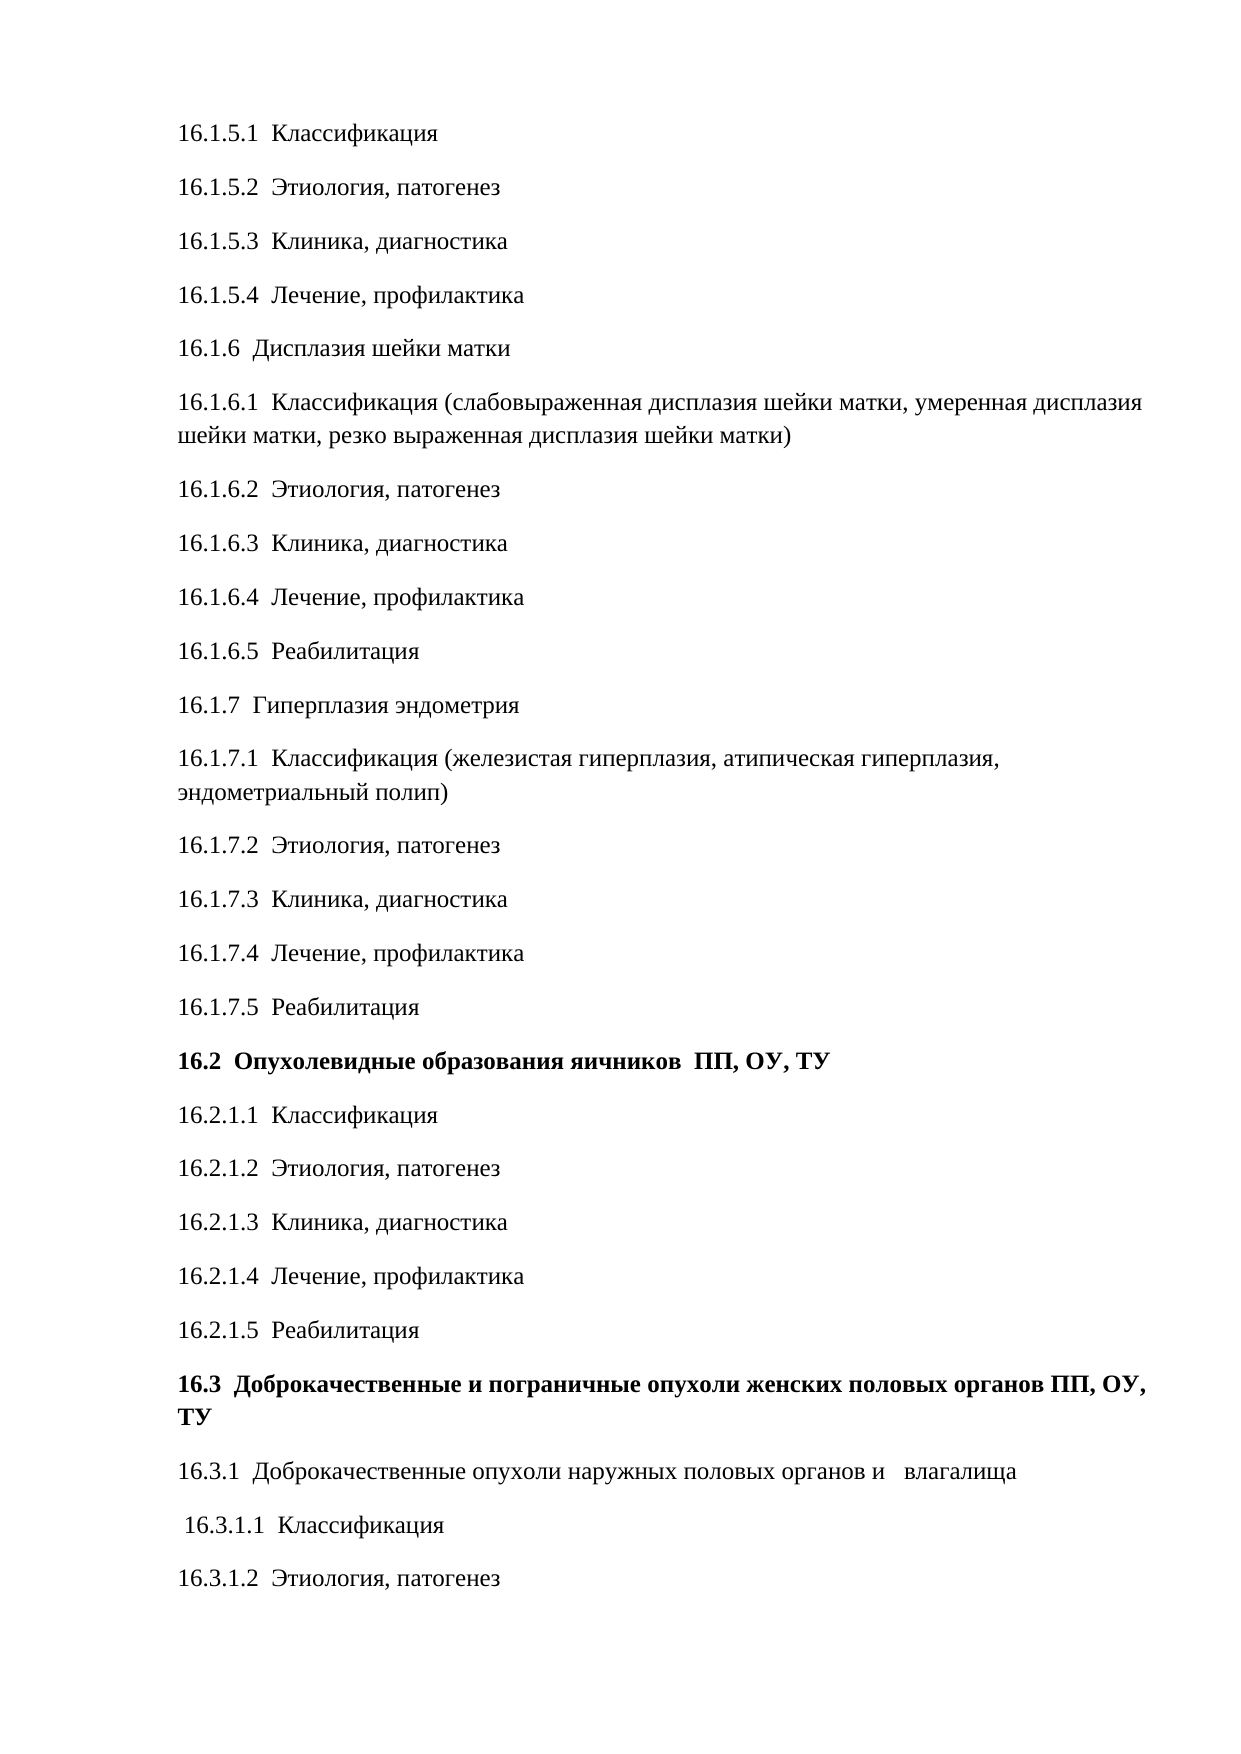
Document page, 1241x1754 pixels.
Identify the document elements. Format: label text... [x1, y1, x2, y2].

text 16.1.7.3 Клиника, диагностика [177, 884, 1152, 913]
text 16.2.1.4 Лечение, профилактика [177, 1261, 1152, 1290]
text 16.2 Опухолевидные образования яичников ПП, ОУ, ТУ [177, 1046, 1152, 1074]
text 16.1.6.5 Реабилитация [177, 636, 1152, 664]
text 16.1.6.2 Этиология, патогенез [177, 474, 1152, 503]
text 16.2.1.2 Этиология, патогенез [177, 1153, 1152, 1182]
text 16.1.5.4 Лечение, профилактика [177, 280, 1152, 308]
text 16.1.6 Дисплазия шейки матки [177, 333, 1152, 362]
text 16.2.1.5 Реабилитация [177, 1315, 1152, 1344]
text 16.1.7.5 Реабилитация [177, 992, 1152, 1021]
text 16.2.1.1 Классификация [177, 1100, 1152, 1128]
text 16.1.7.2 Этиология, патогенез [177, 830, 1152, 859]
text 16.3 Доброкачественные и пограничные опухоли женских половых органов ПП, ОУ, ТУ [177, 1369, 1152, 1431]
text 16.1.6.3 Клиника, диагностика [177, 528, 1152, 557]
text 16.1.7 Гиперплазия эндометрия [177, 690, 1152, 718]
text 16.1.5.2 Этиология, патогенез [177, 172, 1152, 201]
text 16.2.1.3 Клиника, диагностика [177, 1207, 1152, 1236]
text 16.1.5.1 Классификация [177, 118, 1152, 147]
text 16.1.7.1 Классификация (железистая гиперплазия, атипическая гиперплазия, эндометриальный полип) [177, 743, 1152, 805]
text 16.1.5.3 Клиника, диагностика [177, 226, 1152, 254]
text 16.1.6.1 Классификация (слабовыраженная дисплазия шейки матки, умеренная дисплазия шейки матки, резко выраженная дисплазия шейки матки) [177, 387, 1152, 449]
text 16.3.1 Доброкачественные опухоли наружных половых органов и влагалища [177, 1456, 1152, 1484]
text 16.3.1.1 Классификация [177, 1510, 1152, 1538]
text 16.1.7.4 Лечение, профилактика [177, 938, 1152, 967]
text 16.1.6.4 Лечение, профилактика [177, 582, 1152, 611]
text 16.3.1.2 Этиология, патогенез [177, 1563, 1152, 1592]
